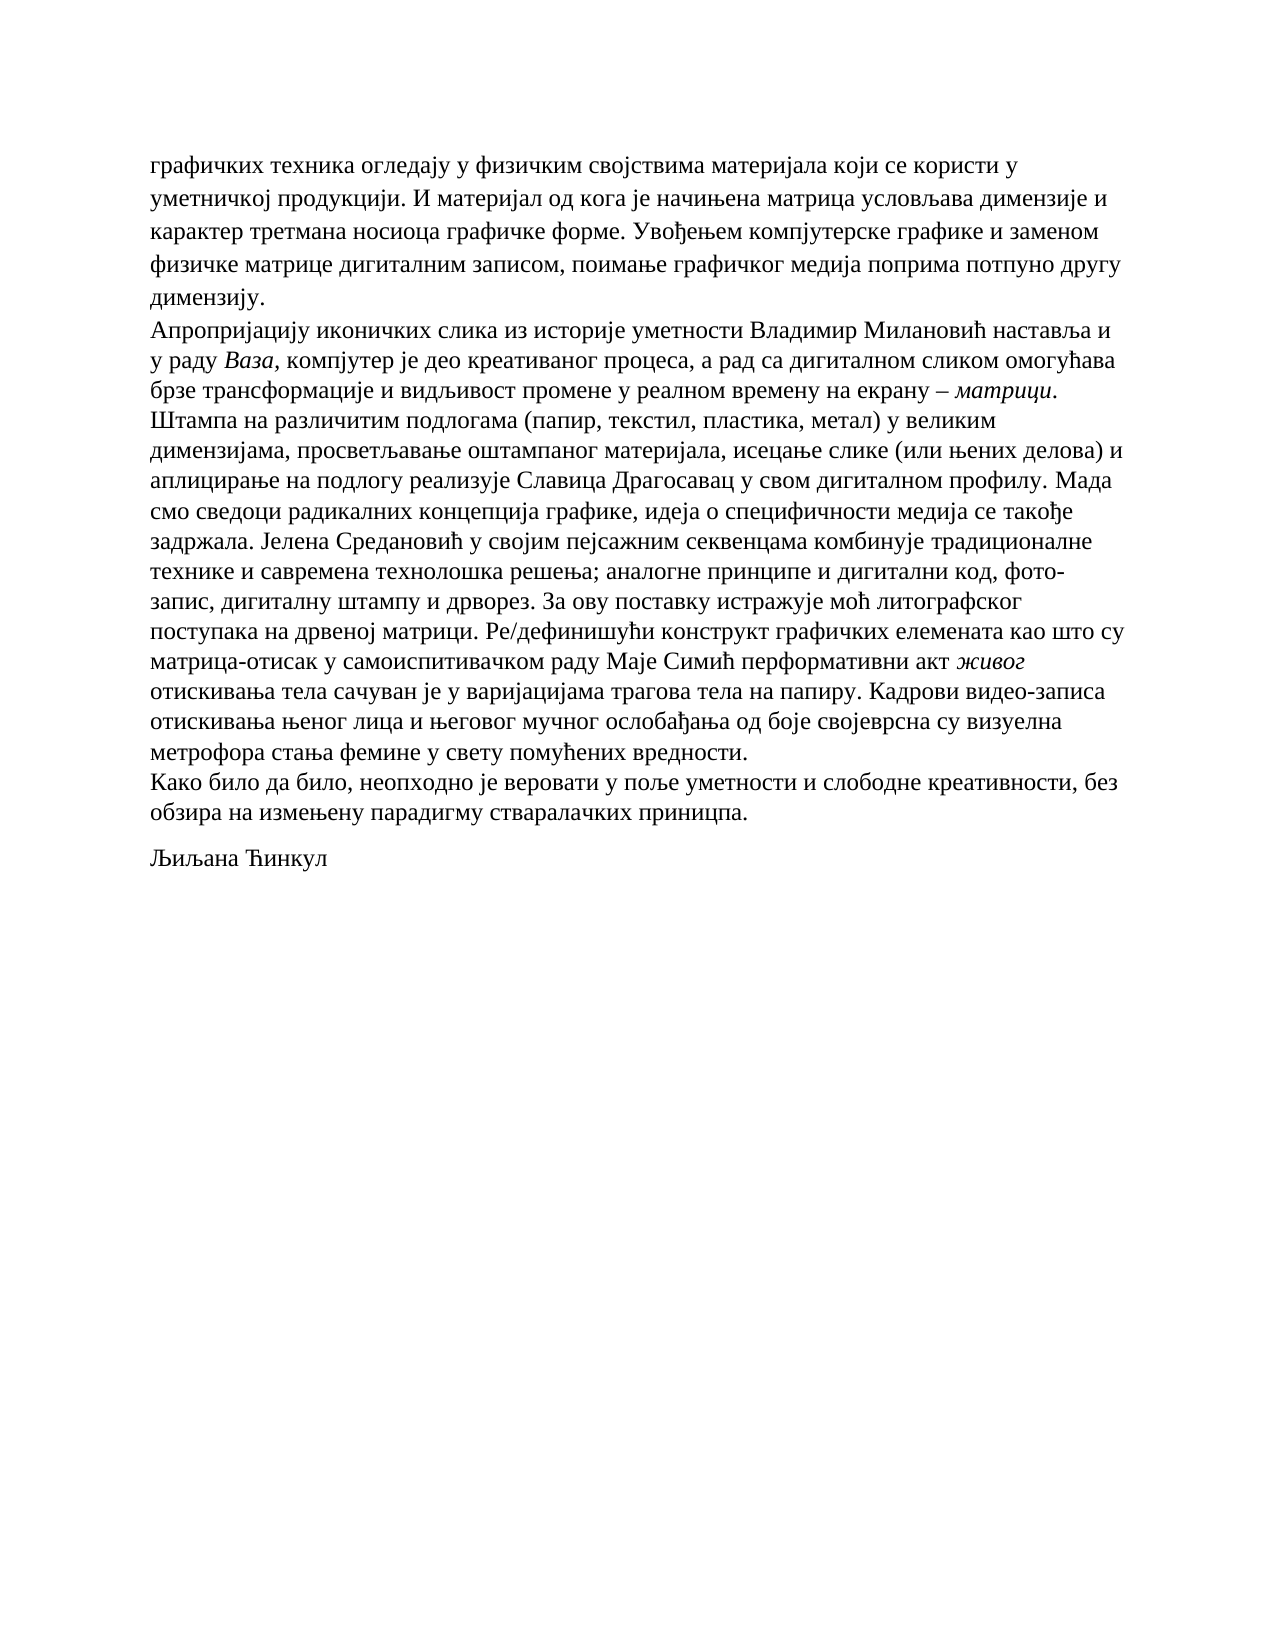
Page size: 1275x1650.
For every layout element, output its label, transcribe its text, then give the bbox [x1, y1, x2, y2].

text Љиљана Ћинкул [150, 843, 1125, 872]
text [150, 150, 1125, 311]
text Апропријацију иконичких слика из историје уметности Владимир Милановић наставља и у раду Ваза, компјутер је део креативаног процеса, а рад са дигиталном сликом омогућава брзе трансформације и видљивост промене у реалном времену на екрану – матрици. Штампа на различитим подлогама (папир, текстил, пластика, метал) у великим димензијама, просветљавање оштампаног материјала, исецање слике (или њених делова) и аплицирање на подлогу реализује Славица Драгосавац у свом дигиталном профилу. Мада смо сведоци радикалних концепција графике, идеја о специфичности медија се такође задржала. Јелена Средановић у својим пејсажним секвенцама комбинује традиционалне технике и савремена технолошка решења; аналогне принципе и дигитални код, фото-запис, дигиталну штампу и дрворез. За ову поставку истражује моћ литографског поступака на дрвеној матрици. Ре/дефинишући конструкт графичких елемената као што су матрица-отисак у самоиспитивачком раду Маје Симић перформативни акт живог отискивања тела сачуван је у варијацијама трагова тела на папиру. Кадрови видео-записа отискивања њеног лица и његовог мучног ослобађања од боје својеврсна су визуелна метрофора стања фемине у свету помућених вредности. [150, 315, 1125, 765]
text Како било да било, неопходно је веровати у поље уметности и слободне креативности, бeз обзира на измењену парадигму стваралачких приницпа. [150, 767, 1125, 826]
